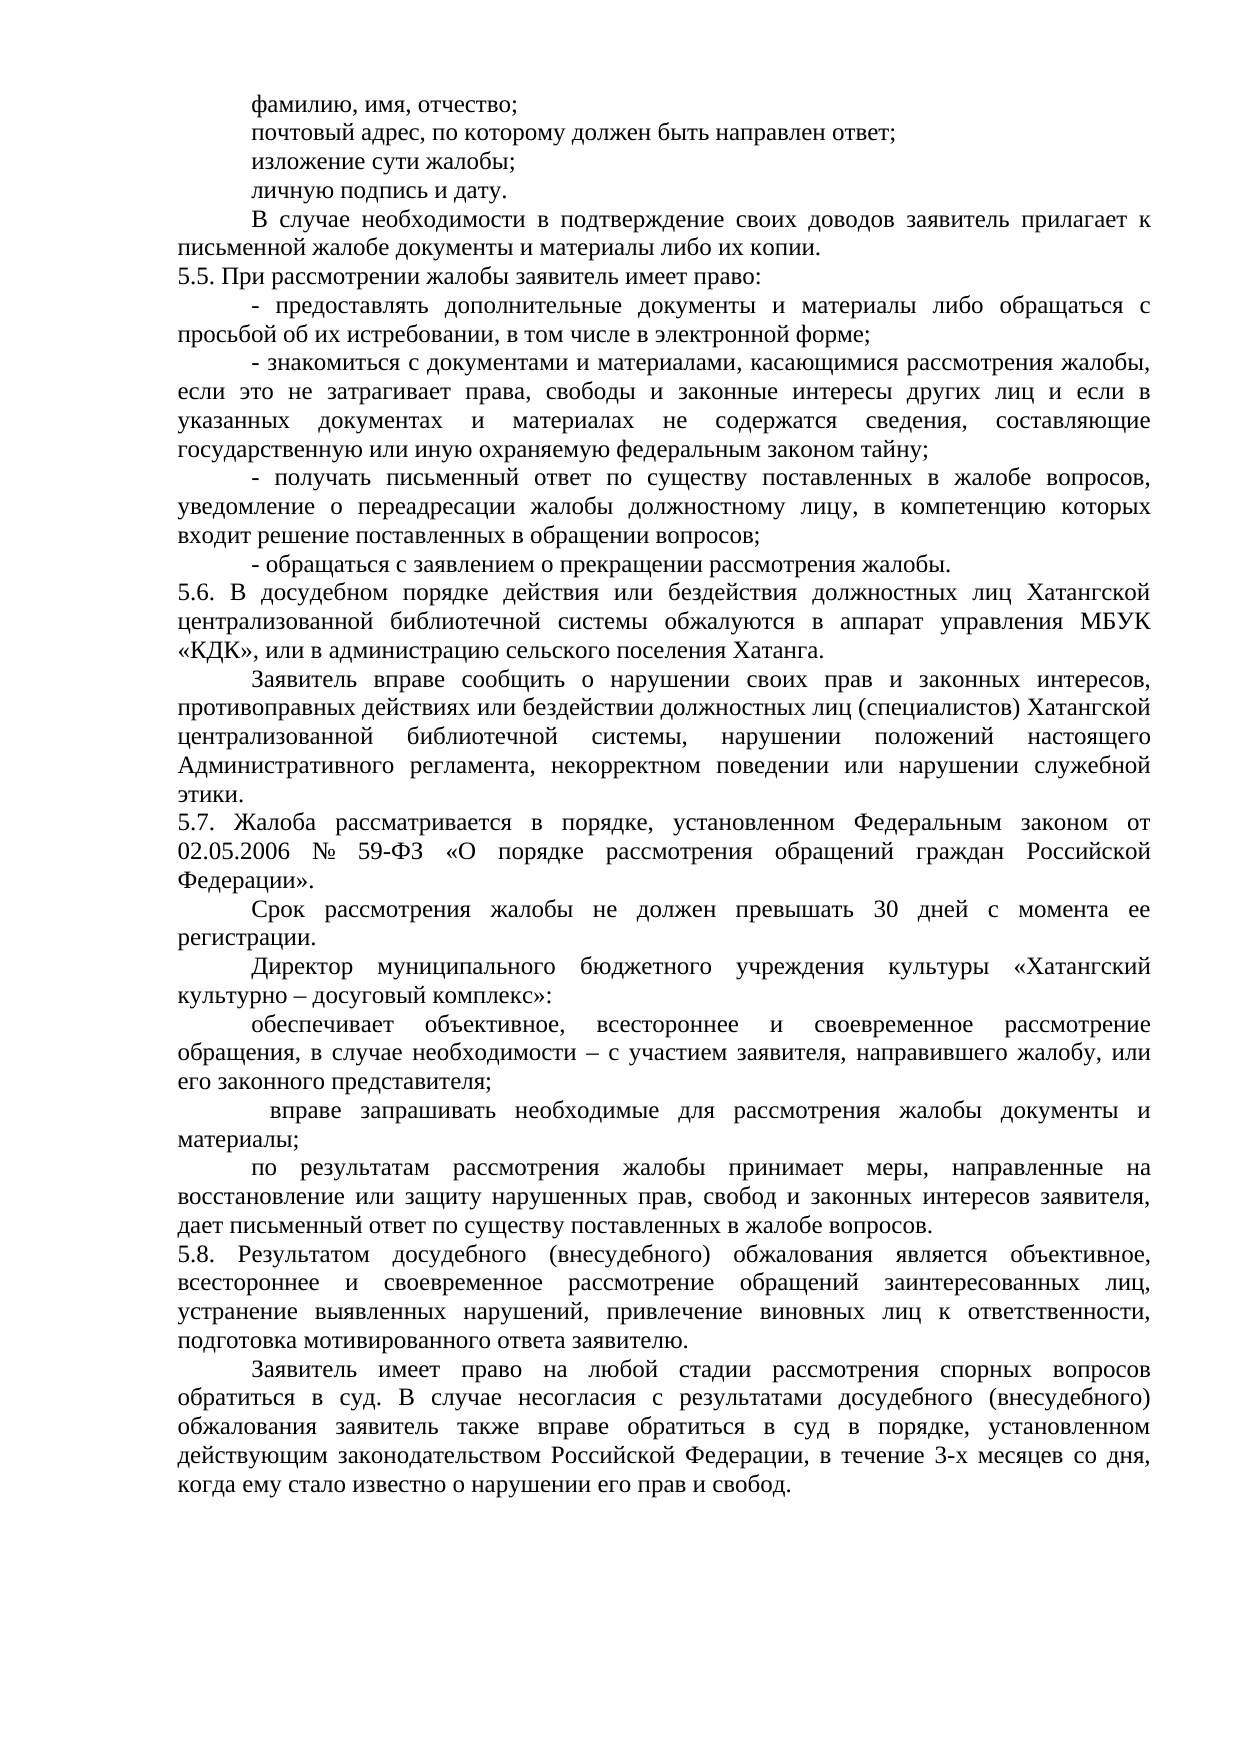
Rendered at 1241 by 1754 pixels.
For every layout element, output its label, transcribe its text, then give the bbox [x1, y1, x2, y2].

text 5.6. В досудебном порядке действия или бездействия должностных лиц Хатангской централизованной библиотечной системы обжалуются в аппарат управления МБУК «КДК», или в администрацию сельского поселения Хатанга. [177, 577, 1152, 664]
text изложение сути жалобы; [177, 146, 1152, 175]
text фамилию, имя, отчество; [177, 89, 1152, 117]
text личную подпись и дату. [177, 175, 1152, 204]
text почтовый адрес, по которому должен быть направлен ответ; [177, 117, 1152, 146]
text вправе запрашивать необходимые для рассмотрения жалобы документы и материалы; [177, 1095, 1152, 1152]
text - получать письменный ответ по существу поставленных в жалобе вопросов, уведомление о переадресации жалобы должностному лицу, в компетенцию которых входит решение поставленных в обращении вопросов; [177, 462, 1152, 549]
text Заявитель имеет право на любой стадии рассмотрения спорных вопросов обратиться в суд. В случае несогласия с результатами досудебного (внесудебного) обжалования заявитель также вправе обратиться в суд в порядке, установленном действующим законодательством Российской Федерации, в течение 3-х месяцев со дня, когда ему стало известно о нарушении его прав и свобод. [177, 1354, 1152, 1497]
text - обращаться с заявлением о прекращении рассмотрения жалобы. [177, 549, 1152, 577]
text Заявитель вправе сообщить о нарушении своих прав и законных интересов, противоправных действиях или бездействии должностных лиц (специалистов) Хатангской централизованной библиотечной системы, нарушении положений настоящего Административного регламента, некорректном поведении или нарушении служебной этики. [177, 664, 1152, 807]
text 5.5. При рассмотрении жалобы заявитель имеет право: [177, 261, 1152, 290]
text В случае необходимости в подтверждение своих доводов заявитель прилагает к письменной жалобе документы и материалы либо их копии. [177, 204, 1152, 261]
text Срок рассмотрения жалобы не должен превышать 30 дней с момента ее регистрации. [177, 894, 1152, 951]
text 5.8. Результатом досудебного (внесудебного) обжалования является объективное, всестороннее и своевременное рассмотрение обращений заинтересованных лиц, устранение выявленных нарушений, привлечение виновных лиц к ответственности, подготовка мотивированного ответа заявителю. [177, 1239, 1152, 1354]
text Директор муниципального бюджетного учреждения культуры «Хатангский культурно – досуговый комплекс»: [177, 951, 1152, 1009]
text - знакомиться с документами и материалами, касающимися рассмотрения жалобы, если это не затрагивает права, свободы и законные интересы других лиц и если в указанных документах и материалах не содержатся сведения, составляющие государственную или иную охраняемую федеральным законом тайну; [177, 347, 1152, 462]
text по результатам рассмотрения жалобы принимает меры, направленные на восстановление или защиту нарушенных прав, свобод и законных интересов заявителя, дает письменный ответ по существу поставленных в жалобе вопросов. [177, 1152, 1152, 1239]
text - предоставлять дополнительные документы и материалы либо обращаться с просьбой об их истребовании, в том числе в электронной форме; [177, 290, 1152, 347]
text 5.7. Жалоба рассматривается в порядке, установленном Федеральным законом от 02.05.2006 № 59-ФЗ «О порядке рассмотрения обращений граждан Российской Федерации». [177, 807, 1152, 894]
text обеспечивает объективное, всестороннее и своевременное рассмотрение обращения, в случае необходимости – с участием заявителя, направившего жалобу, или его законного представителя; [177, 1009, 1152, 1095]
